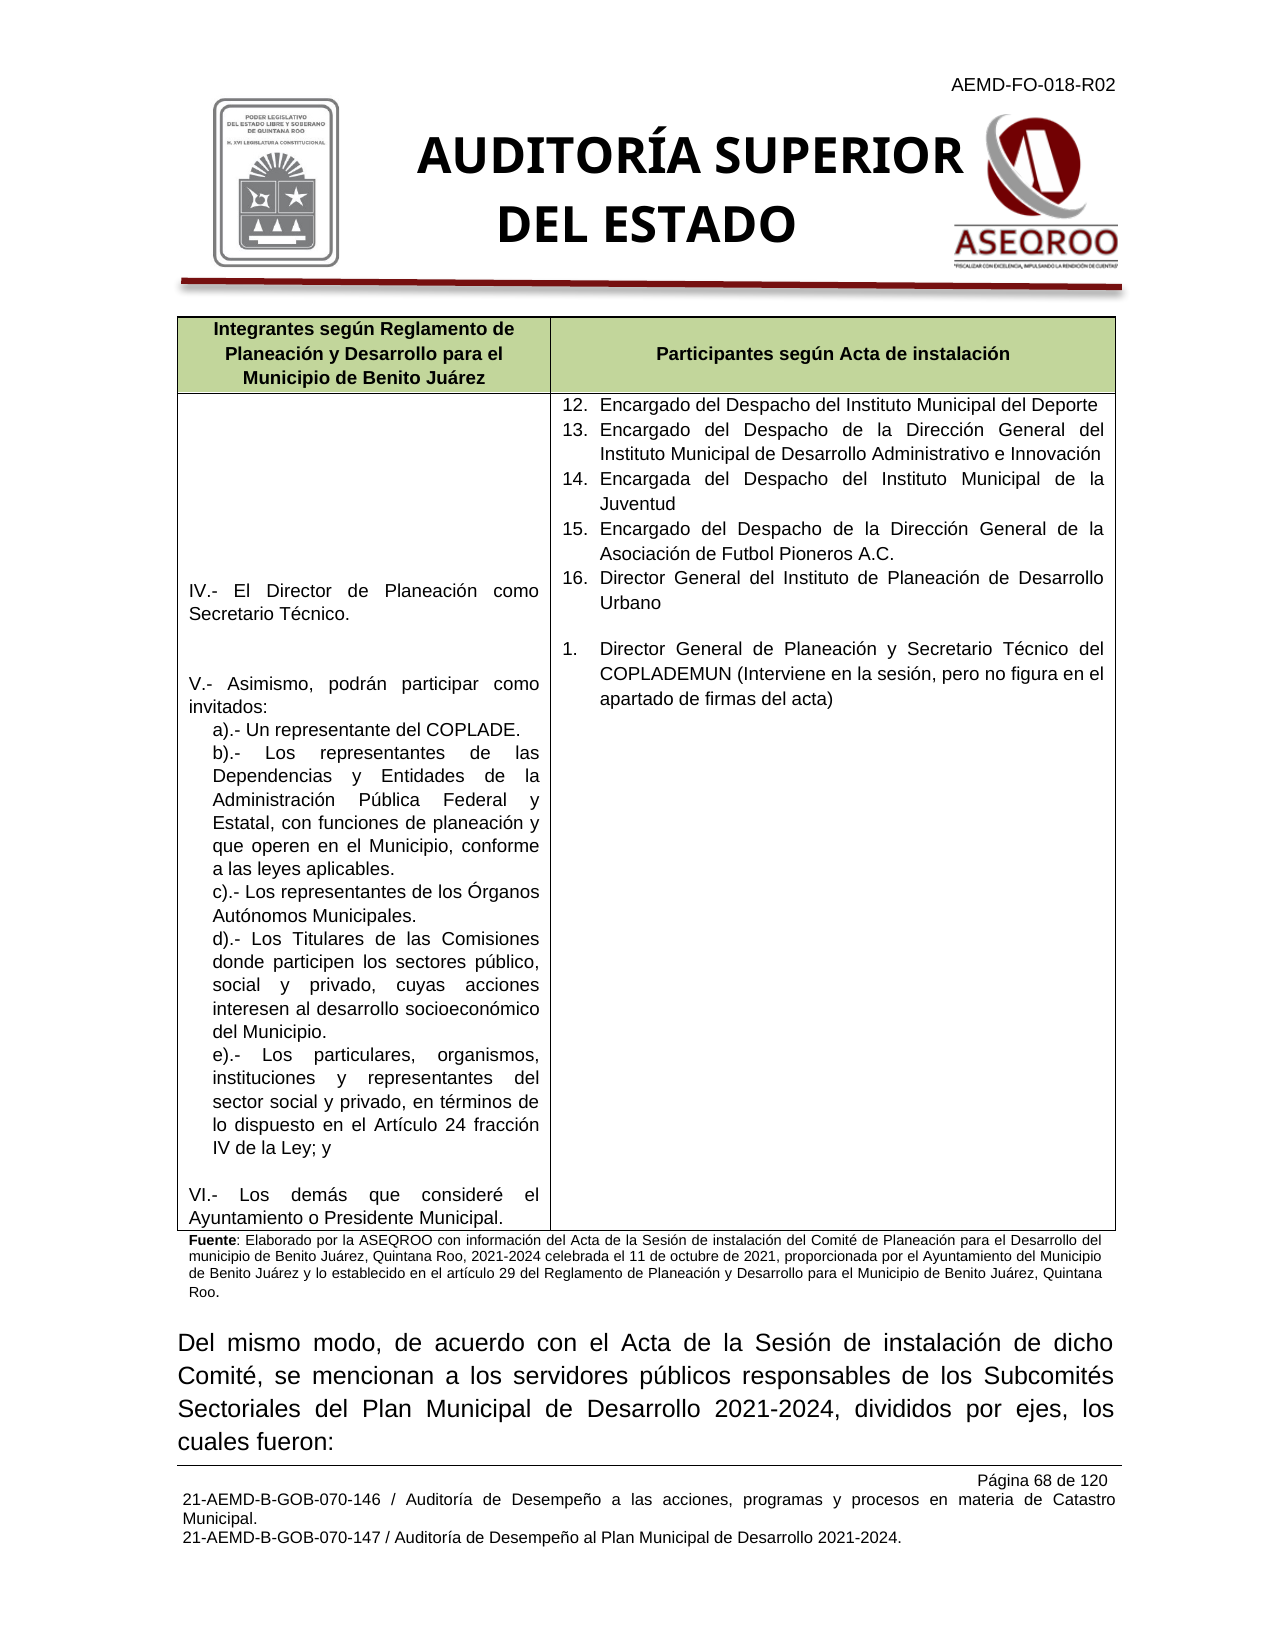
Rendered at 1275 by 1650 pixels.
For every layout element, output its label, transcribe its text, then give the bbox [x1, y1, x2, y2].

table_cell Fuente: Elaborado por la ASEQROO con información del Acta de la Sesión de instalación del Comité de Planeación para el Desarrollo del municipio de Benito Juárez, Quintana Roo, 2021-2024 celebrada el 11 de octubre de 2021, proporcionada por el Ayuntamiento del Municipio de Benito Juárez y lo establecido en el artículo 29 del Reglamento de Planeación y Desarrollo para el Municipio de Benito Juárez, Quintana Roo. [177, 1231, 1116, 1301]
table_header Participantes según Acta de instalación [551, 318, 1115, 392]
text Del mismo modo, de acuerdo con el Acta de la Sesión de instalación de dicho Comité, se mencionan a los servidores públicos responsables de los Subcomités Sectoriales del Plan Municipal de Desarrollo 2021-2024, divididos por ejes, los cuales fueron: [177, 1328, 1116, 1456]
table_header Integrantes según Reglamento de Planeación y Desarrollo para el Municipio de Benito Juárez [178, 318, 550, 392]
picture [954, 114, 1118, 269]
picture [210, 95, 340, 268]
